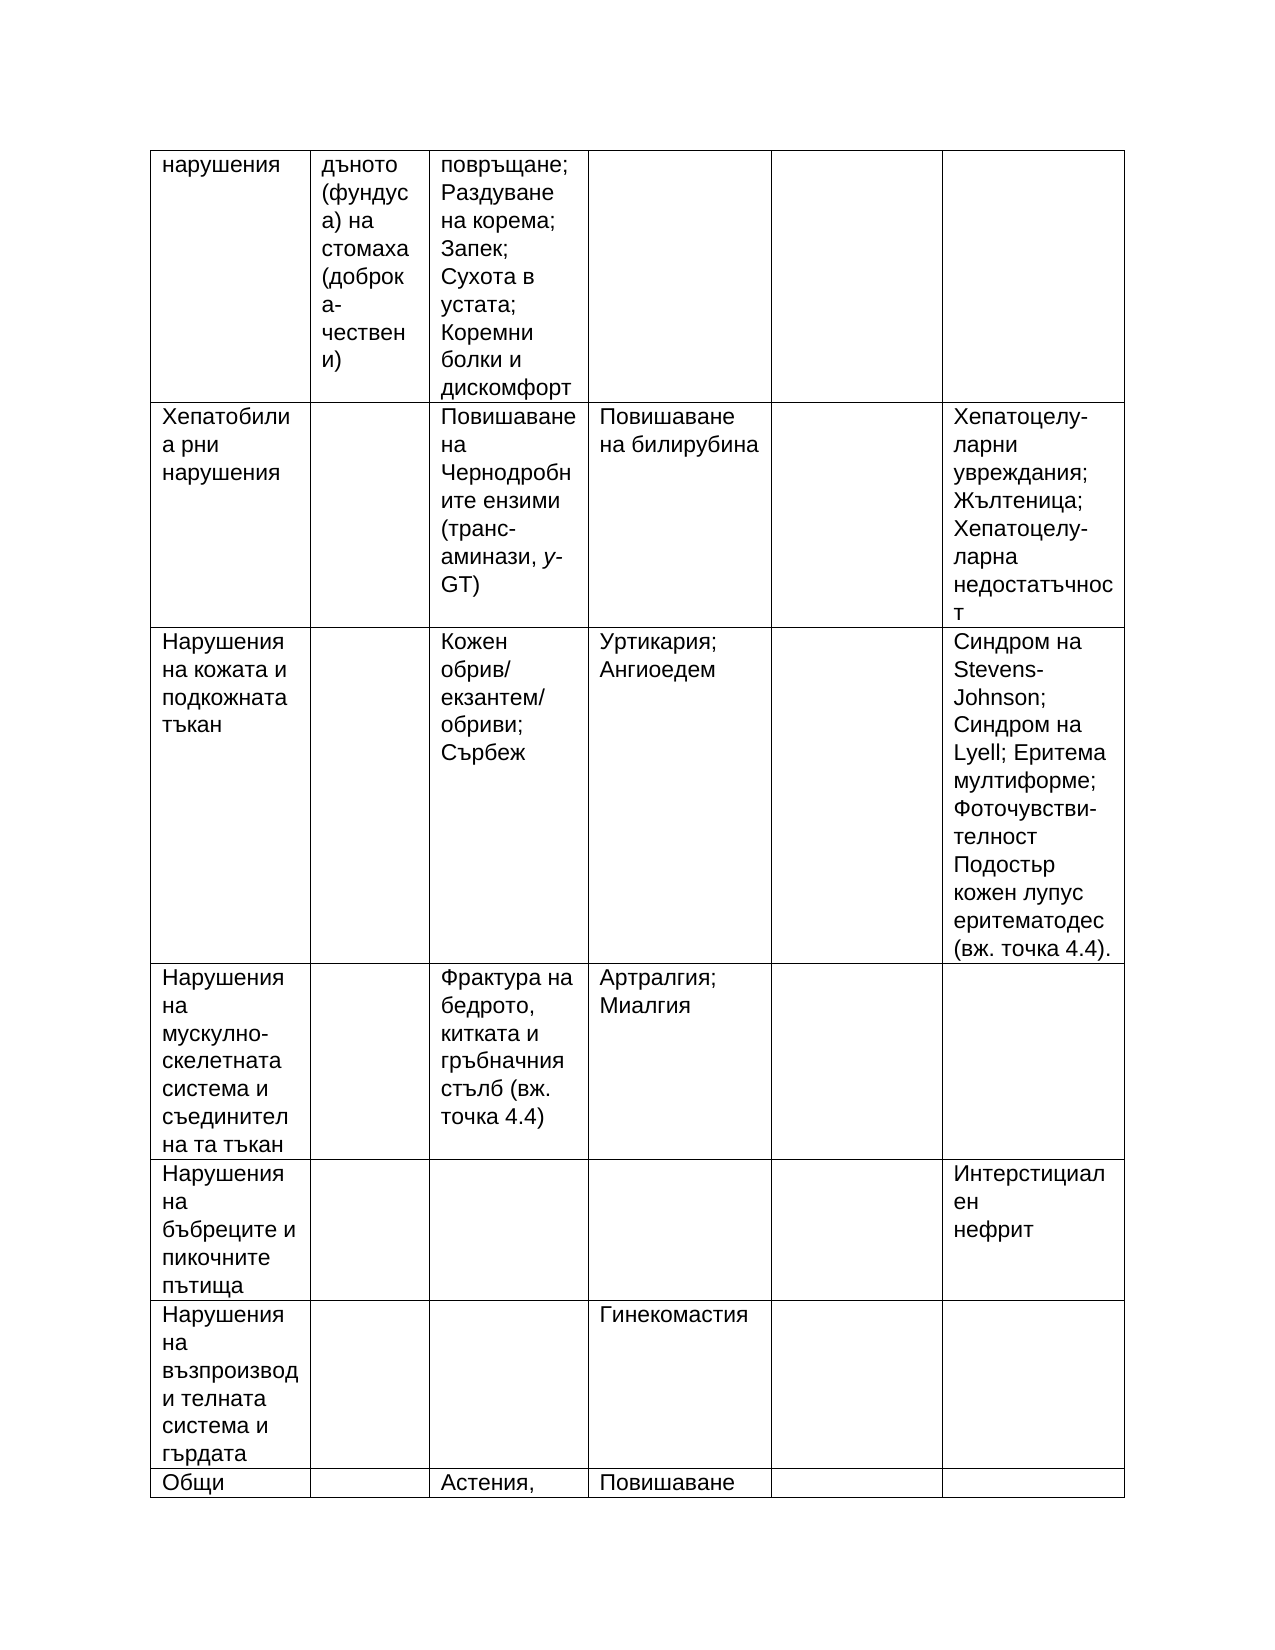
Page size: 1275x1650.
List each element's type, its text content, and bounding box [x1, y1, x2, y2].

table_cell [589, 151, 771, 402]
table_cell [943, 964, 1124, 1159]
table_cell [430, 1301, 588, 1468]
table_cell Гинекомастия [589, 1301, 771, 1468]
table_cell [311, 628, 429, 963]
table_cell [943, 1469, 1124, 1497]
table_cell [772, 1160, 942, 1300]
table_cell [772, 403, 942, 627]
table_cell [772, 1301, 942, 1468]
table_cell Повишаване на билирубина [589, 403, 771, 627]
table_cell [430, 151, 588, 402]
table_cell Нарушения на мускулно- скелетната система и съединителна та тъкан [151, 964, 310, 1159]
table_cell [311, 403, 429, 627]
table_cell [943, 151, 1124, 402]
table_cell Синдром на Stevens- Johnson; Синдром на Lyell; Еритема мултиформе; Фоточувстви- телност Подостьр кожен лупус еритематодес (вж. точка 4.4). [943, 628, 1124, 963]
table_cell Кожен обрив/ екзантем/ обриви; Сърбеж [430, 628, 588, 963]
table_cell Интерстициален нефрит [943, 1160, 1124, 1300]
table_cell [311, 1469, 429, 1497]
table_cell [772, 1469, 942, 1497]
table_cell Нарушения на кожата и подкожната тъкан [151, 628, 310, 963]
table_cell [311, 1160, 429, 1300]
table_cell Нарушения на бъбреците и пикочните пътища [151, 1160, 310, 1300]
table_cell [772, 151, 942, 402]
table_cell Повишаване на Чернодробните ензими (транс- аминази, у- GT) [430, 403, 588, 627]
table_cell [943, 1301, 1124, 1468]
table_cell [430, 1160, 588, 1300]
table_cell [311, 1301, 429, 1468]
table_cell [151, 1469, 310, 1497]
table_cell [311, 964, 429, 1159]
table_cell Нарушения на възпроизводи телната система и гърдата [151, 1301, 310, 1468]
table_cell Артралгия; Миалгия [589, 964, 771, 1159]
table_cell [311, 151, 429, 402]
table_cell Хепатоцелу- ларни увреждания; Жълтеница; Хепатоцелу- ларна недостатъчност [943, 403, 1124, 627]
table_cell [151, 151, 310, 402]
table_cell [589, 1469, 771, 1497]
table_cell [772, 628, 942, 963]
table_cell [772, 964, 942, 1159]
table_cell [589, 1160, 771, 1300]
table_cell Фрактура на бедрото, китката и гръбначния стълб (вж. точка 4.4) [430, 964, 588, 1159]
table_cell Хепатобилиа рни нарушения [151, 403, 310, 627]
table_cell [430, 1469, 588, 1497]
table_cell Уртикария; Ангиоедем [589, 628, 771, 963]
